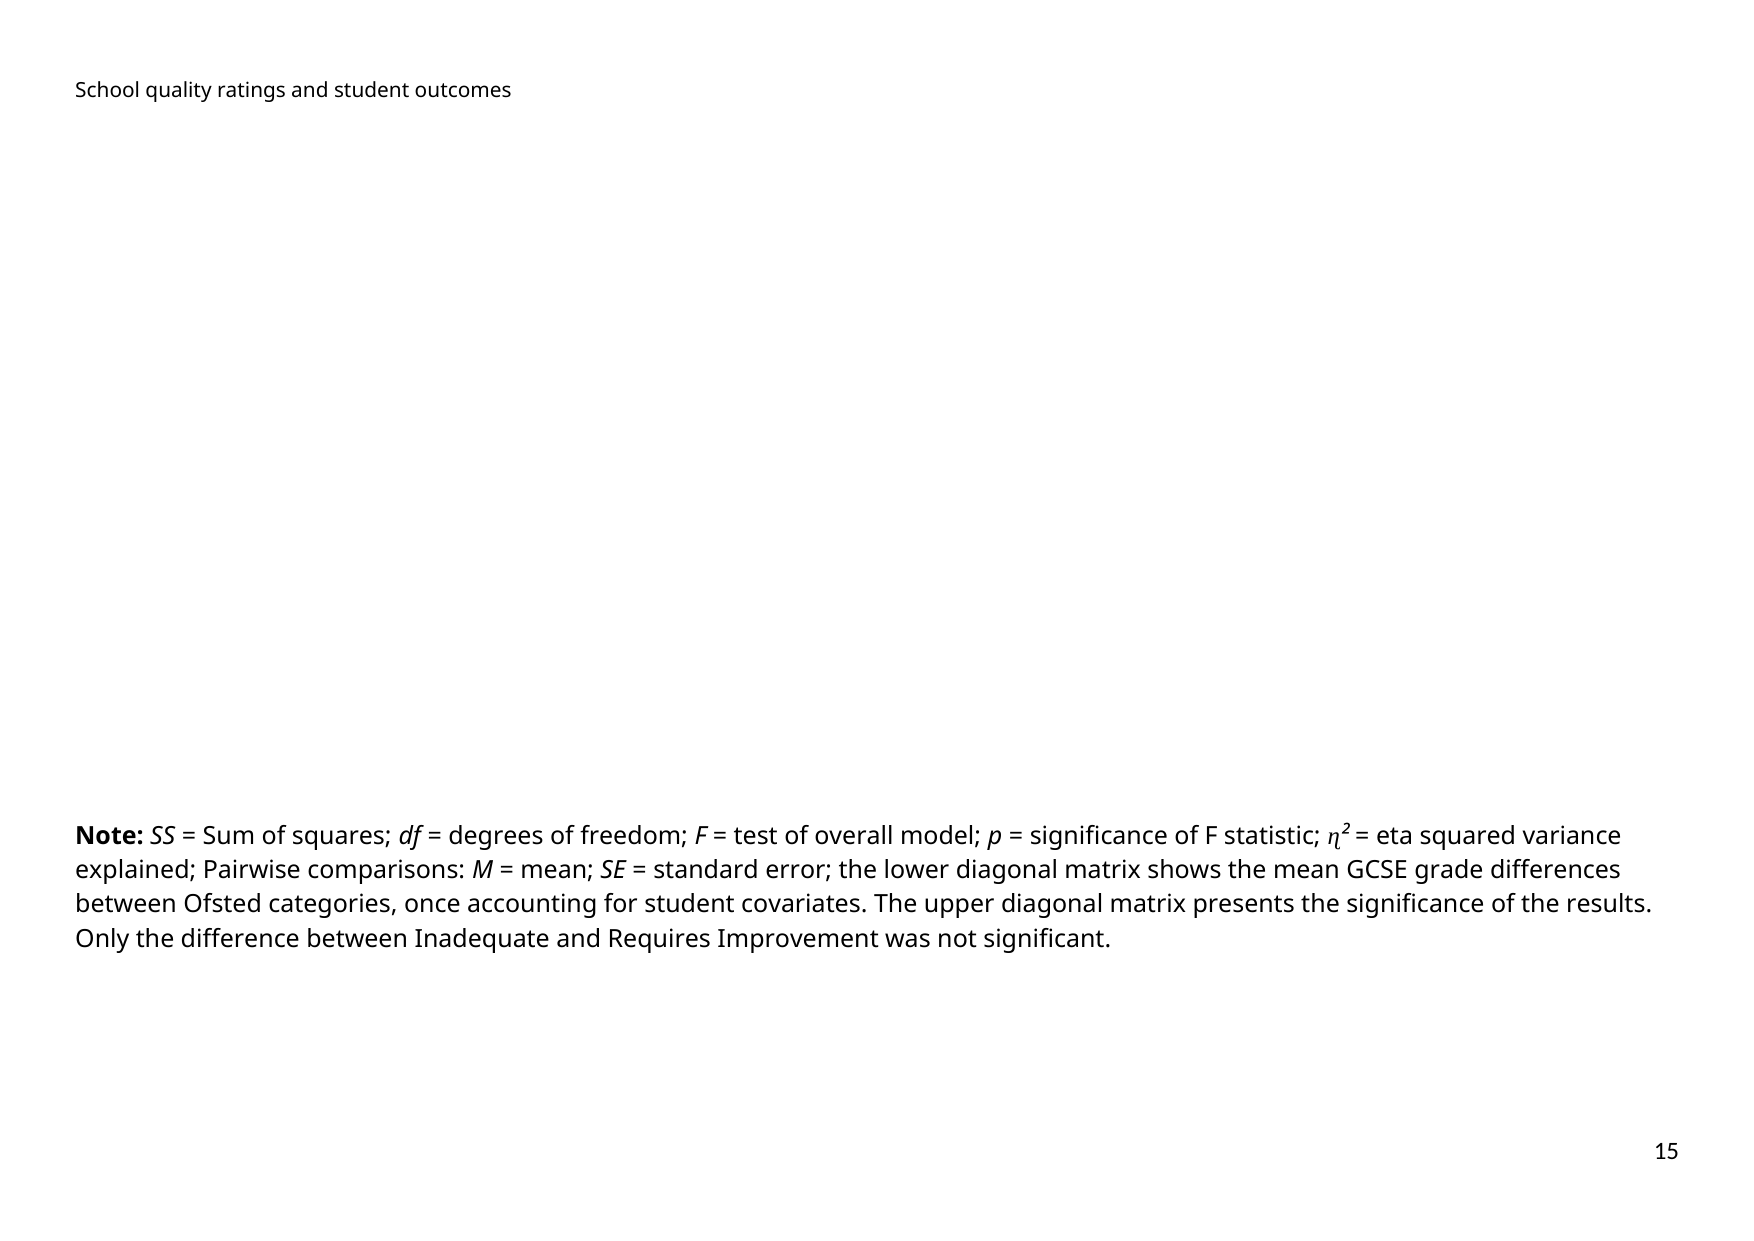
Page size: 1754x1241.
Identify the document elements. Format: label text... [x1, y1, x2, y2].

text Note: SS = Sum of squares; df = degrees of freedom; F = test of overall model; p = significance of F statistic; ɳ² = eta squared variance explained; Pairwise comparisons: M = mean; SE = standard error; the lower diagonal matrix shows the mean GCSE grade differences between Ofsted categories, once accounting for student covariates. The upper diagonal matrix presents the significance of the results. Only the difference between Inadequate and Requires Improvement was not significant. [75, 818, 1679, 954]
